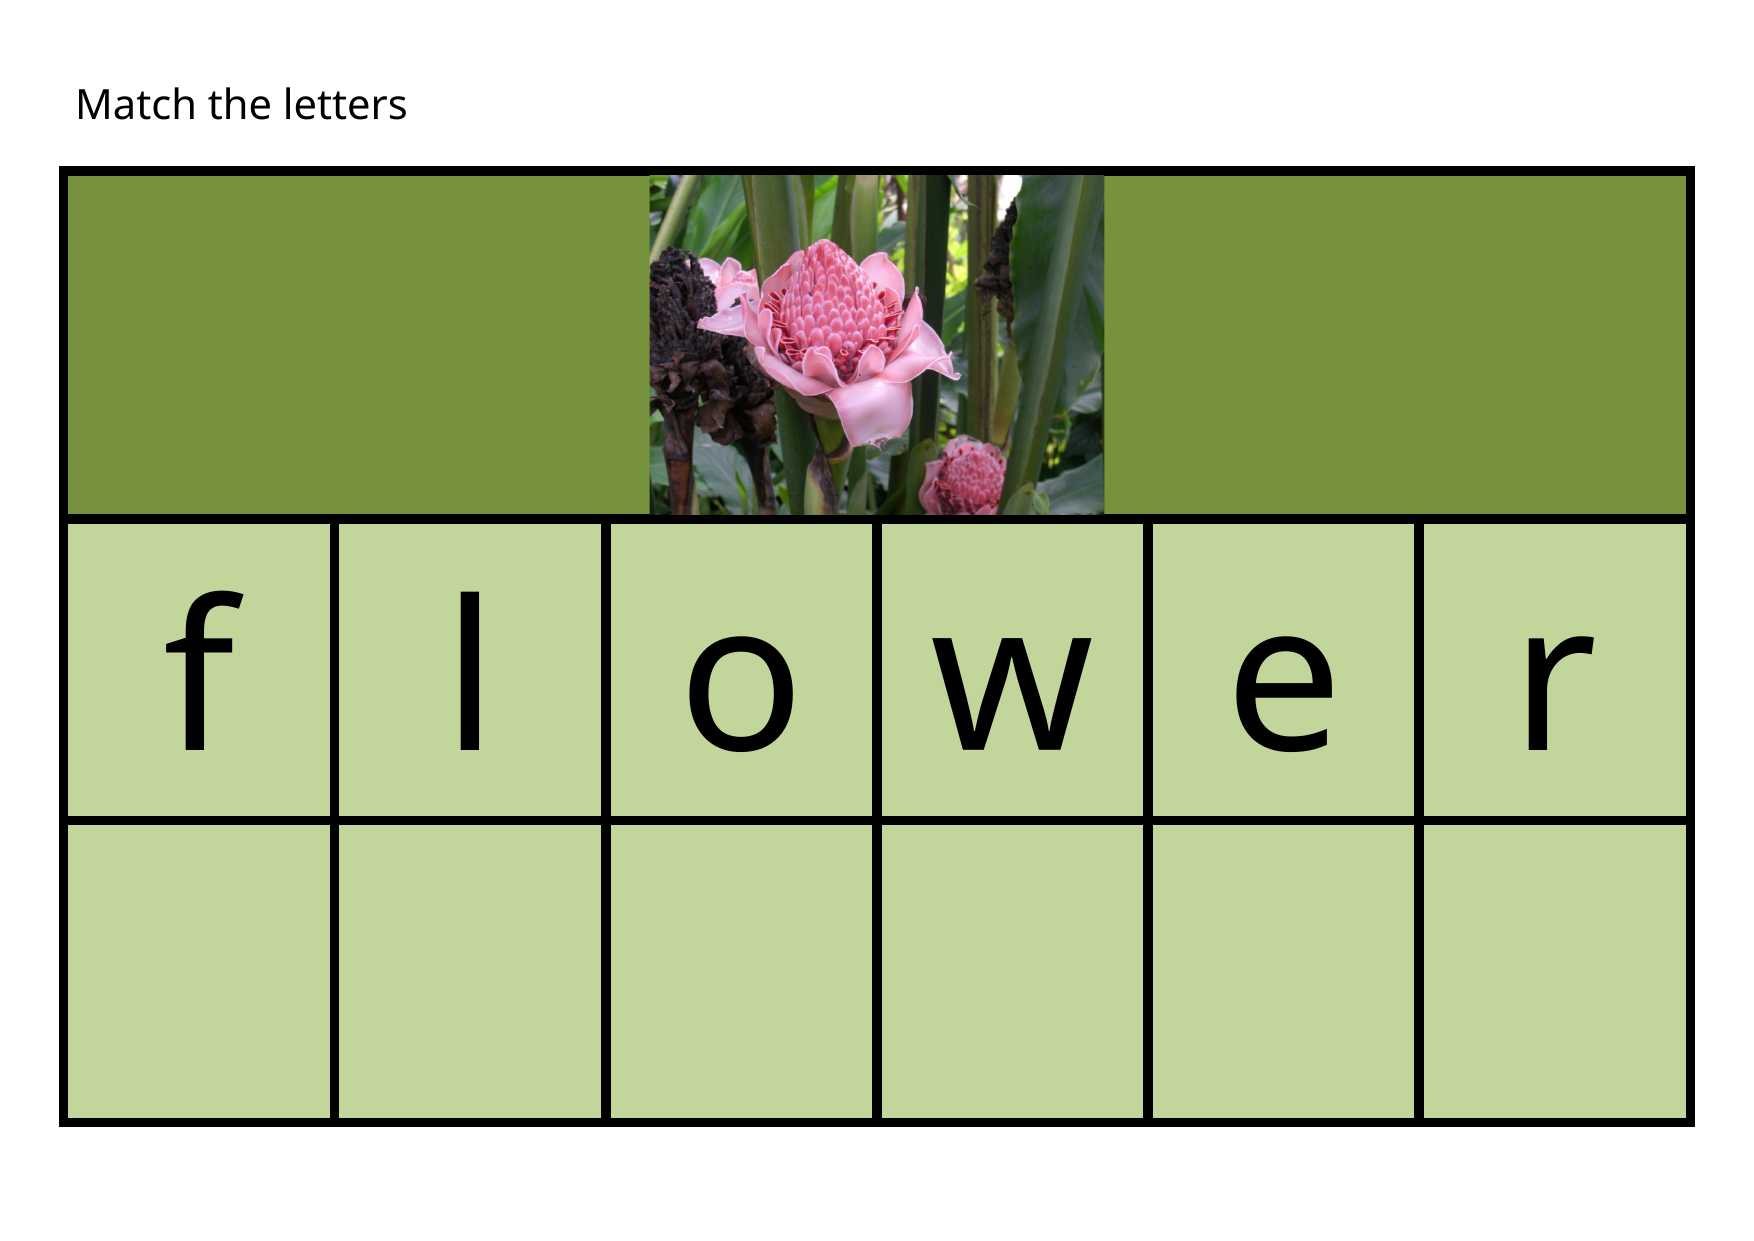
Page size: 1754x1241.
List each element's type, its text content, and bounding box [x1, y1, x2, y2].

table_cell [68, 825, 330, 1118]
table_cell [339, 825, 601, 1118]
picture [649, 175, 1105, 515]
table_cell r [1424, 524, 1686, 816]
table_cell [1424, 825, 1686, 1118]
table_cell o [611, 524, 872, 816]
table_cell f [68, 524, 330, 816]
table_cell [611, 825, 872, 1118]
table_cell w [882, 524, 1143, 816]
text Match the letters [75, 75, 1679, 132]
table_cell [882, 825, 1143, 1118]
table_header [68, 176, 649, 514]
table_cell e [1153, 524, 1414, 816]
table_cell [1153, 825, 1414, 1118]
table_cell l [339, 524, 601, 816]
table_header [1105, 176, 1686, 514]
